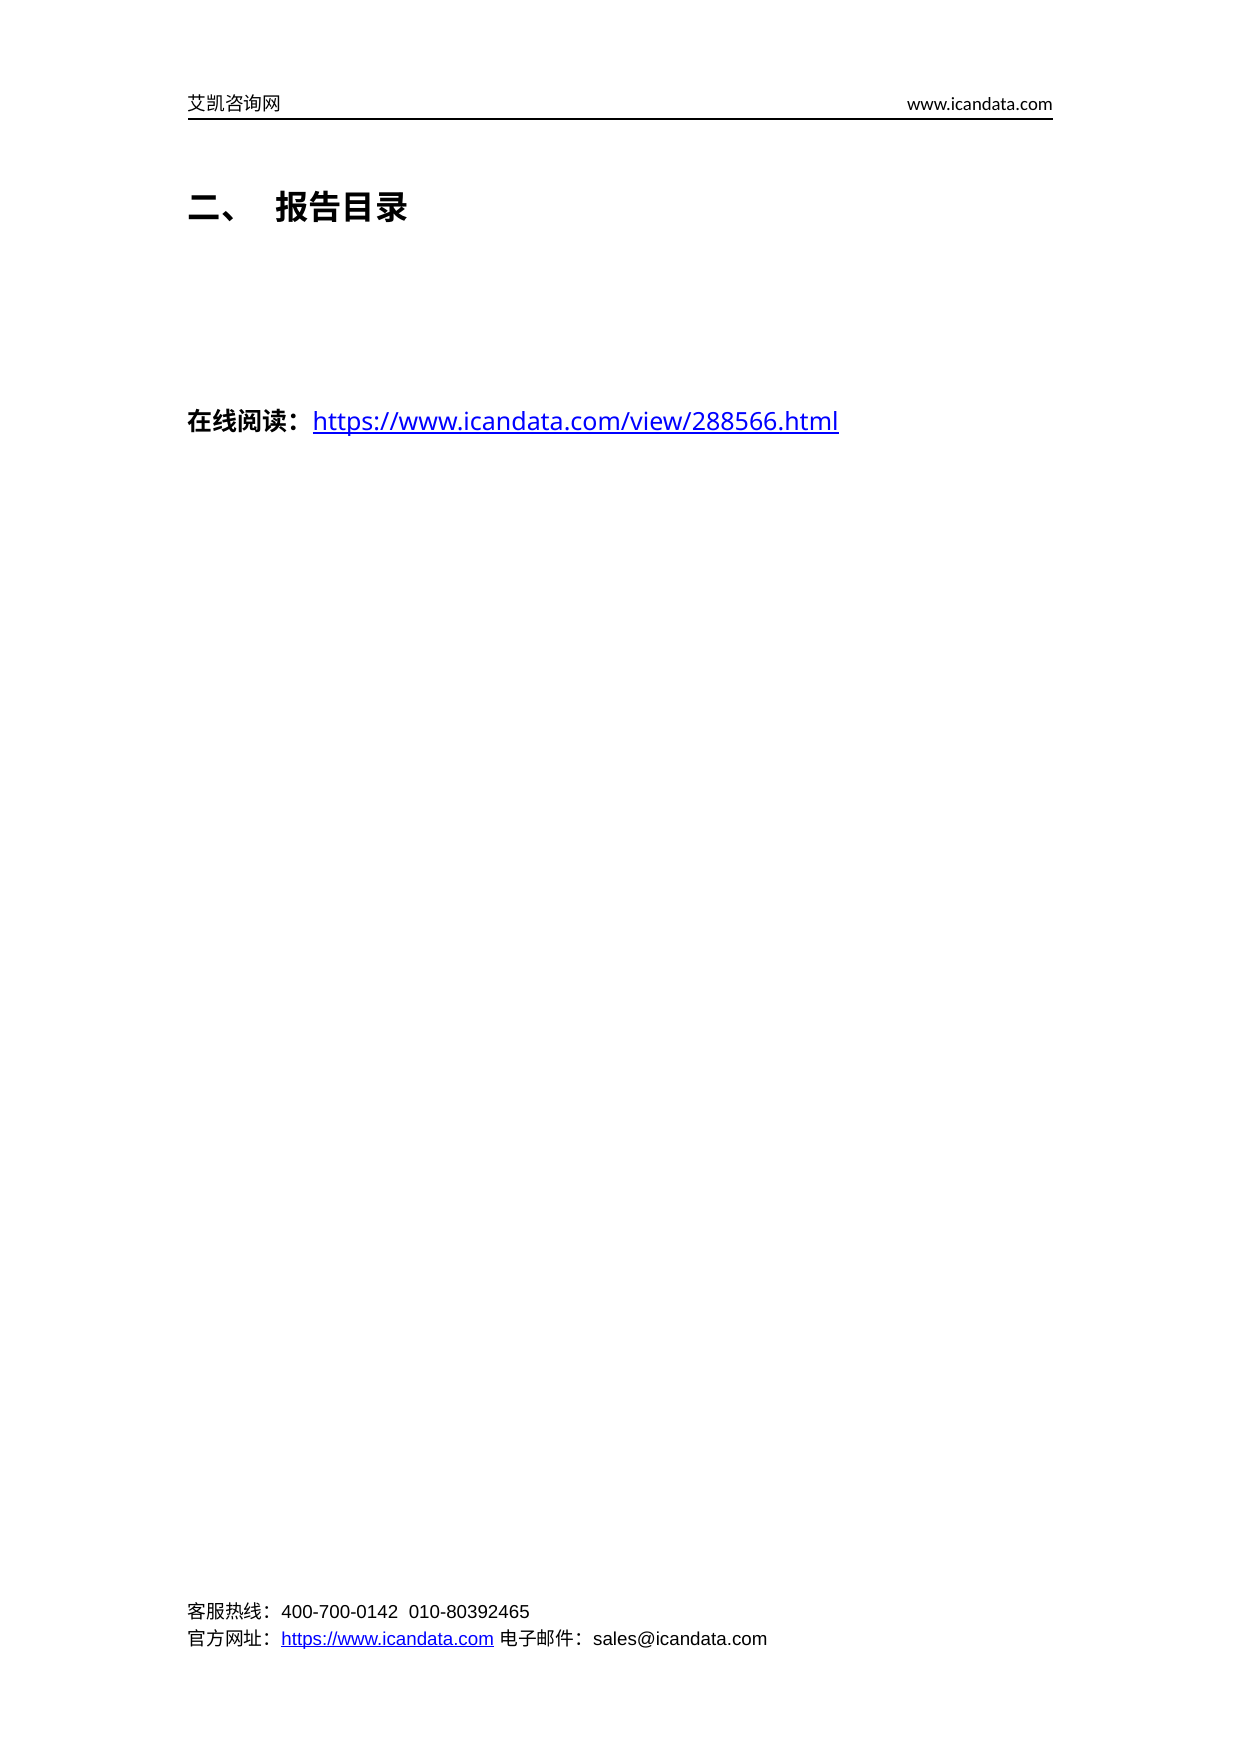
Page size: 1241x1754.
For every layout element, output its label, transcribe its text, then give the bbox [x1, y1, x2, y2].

subtitle 报告目录 [187, 172, 1053, 237]
text 在线阅读：https://www.icandata.com/view/288566.html [187, 387, 1053, 452]
